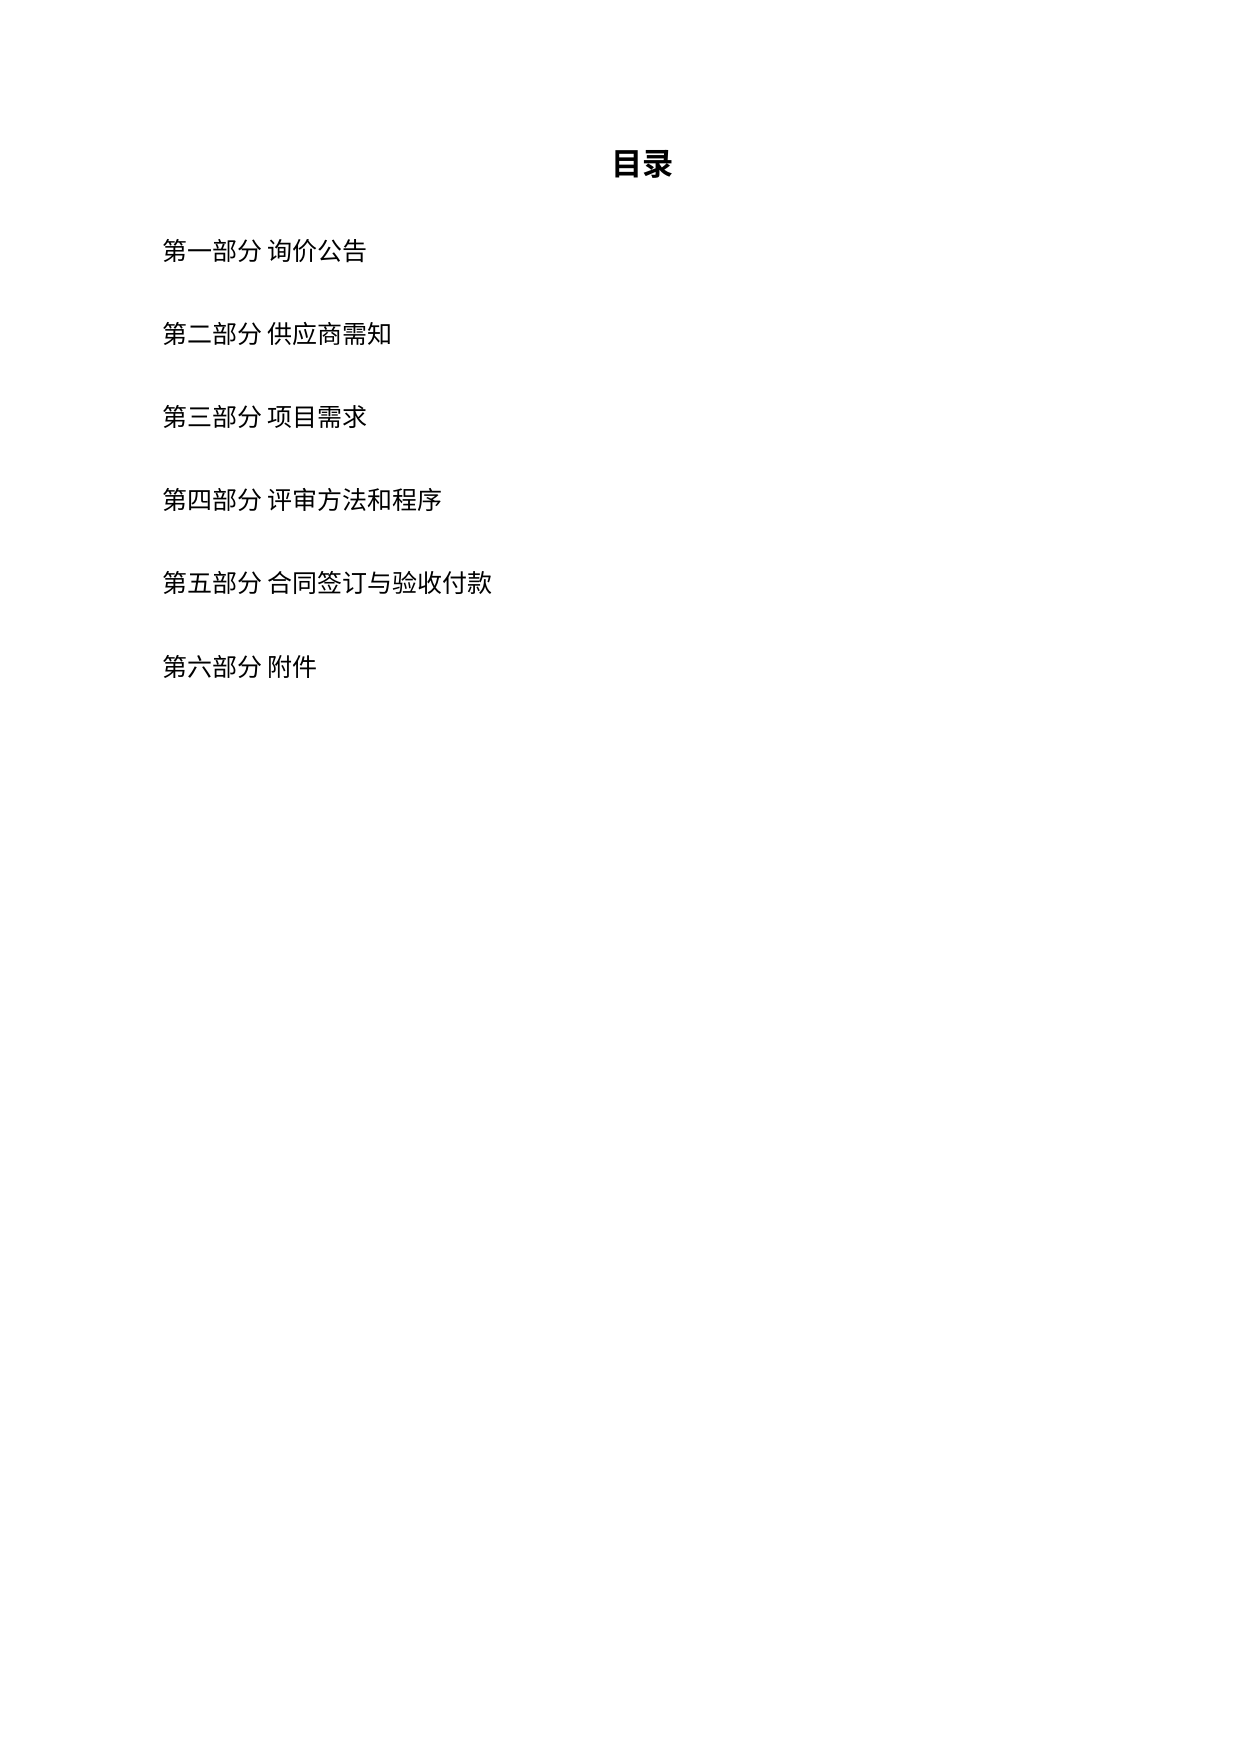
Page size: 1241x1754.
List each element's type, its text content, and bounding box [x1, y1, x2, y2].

text 第四部分 评审方法和程序 [162, 466, 1122, 531]
text 目录 [162, 129, 1122, 194]
text 第六部分 附件 [162, 633, 1122, 698]
text 第五部分 合同签订与验收付款 [162, 549, 1122, 614]
text 第二部分 供应商需知 [162, 300, 1122, 365]
text 第三部分 项目需求 [162, 383, 1122, 448]
text 第一部分 询价公告 [162, 217, 1122, 282]
